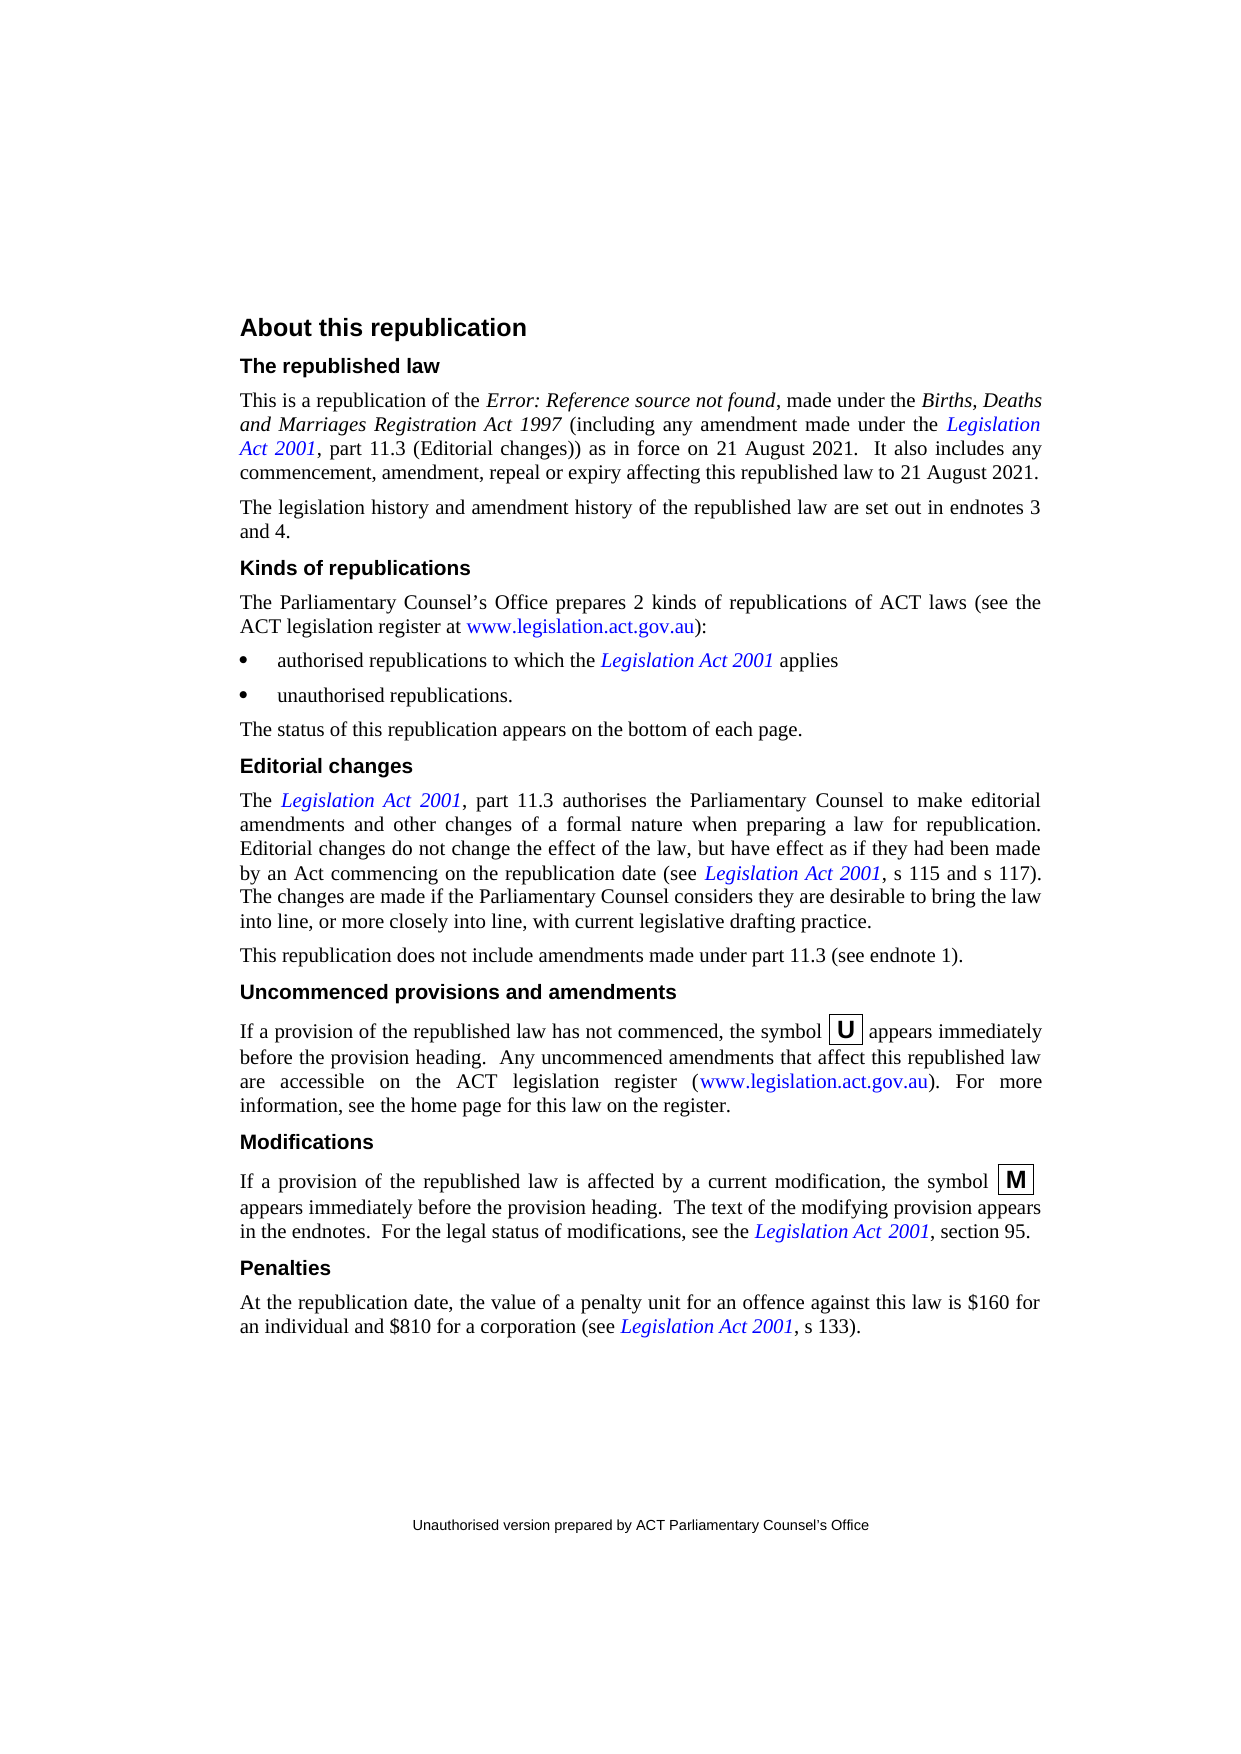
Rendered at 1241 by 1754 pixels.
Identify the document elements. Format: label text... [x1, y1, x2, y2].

subtitle About this republication [239, 312, 1042, 341]
text The legislation history and amendment history of the republished law are set out in endnotes 3 and 4. [239, 495, 1042, 543]
text unauthorised republications. [239, 683, 1042, 707]
text The Legislation Act 2001, part 11.3 authorises the Parliamentary Counsel to make editorial amendments and other changes of a formal nature when preparing a law for republication. Editorial changes do not change the effect of the law, but have effect as if they had been made by an Act commencing on the republication date (see Legislation Act 2001, s 115 and s 117). The changes are made if the Parliamentary Counsel considers they are desirable to bring the law into line, or more closely into line, with current legislative drafting practice. [239, 788, 1042, 933]
text Modifications [239, 1129, 1042, 1153]
text If a provision of the republished law has not commenced, the symbol U appears immediately before the provision heading. Any uncommenced amendments that affect this republished law are accessible on the ACT legislation register (www.legislation.act.gov.au). For more information, see the home page for this law on the register. [239, 1014, 1042, 1117]
text If a provision of the republished law is affected by a current modification, the symbol M appears immediately before the provision heading. The text of the modifying provision appears in the endnotes. For the legal status of modifications, see the Legislation Act 2001, section 95. [239, 1164, 1042, 1243]
text Editorial changes [239, 754, 1042, 778]
text The republished law [239, 354, 1042, 378]
text This republication does not include amendments made under part 11.3 (see endnote 1). [239, 943, 1042, 967]
text authorised republications to which the Legislation Act 2001 applies [239, 648, 1042, 672]
text Kinds of republications [239, 555, 1042, 579]
text The status of this republication appears on the bottom of each page. [239, 717, 1042, 741]
text At the republication date, the value of a penalty unit for an offence against this law is $160 for an individual and $810 for a corporation (see Legislation Act 2001, s 133). [239, 1290, 1042, 1338]
text Penalties [239, 1255, 1042, 1279]
text The Parliamentary Counsel’s Office prepares 2 kinds of republications of ACT laws (see the ACT legislation register at www.legislation.act.gov.au): [239, 590, 1042, 638]
text Uncommenced provisions and amendments [239, 979, 1042, 1003]
text This is a republication of the Births, Deaths and Marriages Registration Regulation 1998, made under the Births, Deaths and Marriages Registration Act 1997 (including any amendment made under the Legislation Act 2001, part 11.3 (Editorial changes)) as in force on 21 August 2021. It also includes any commencement, amendment, repeal or expiry affecting this republished law to 21 August 2021. [239, 388, 1042, 484]
